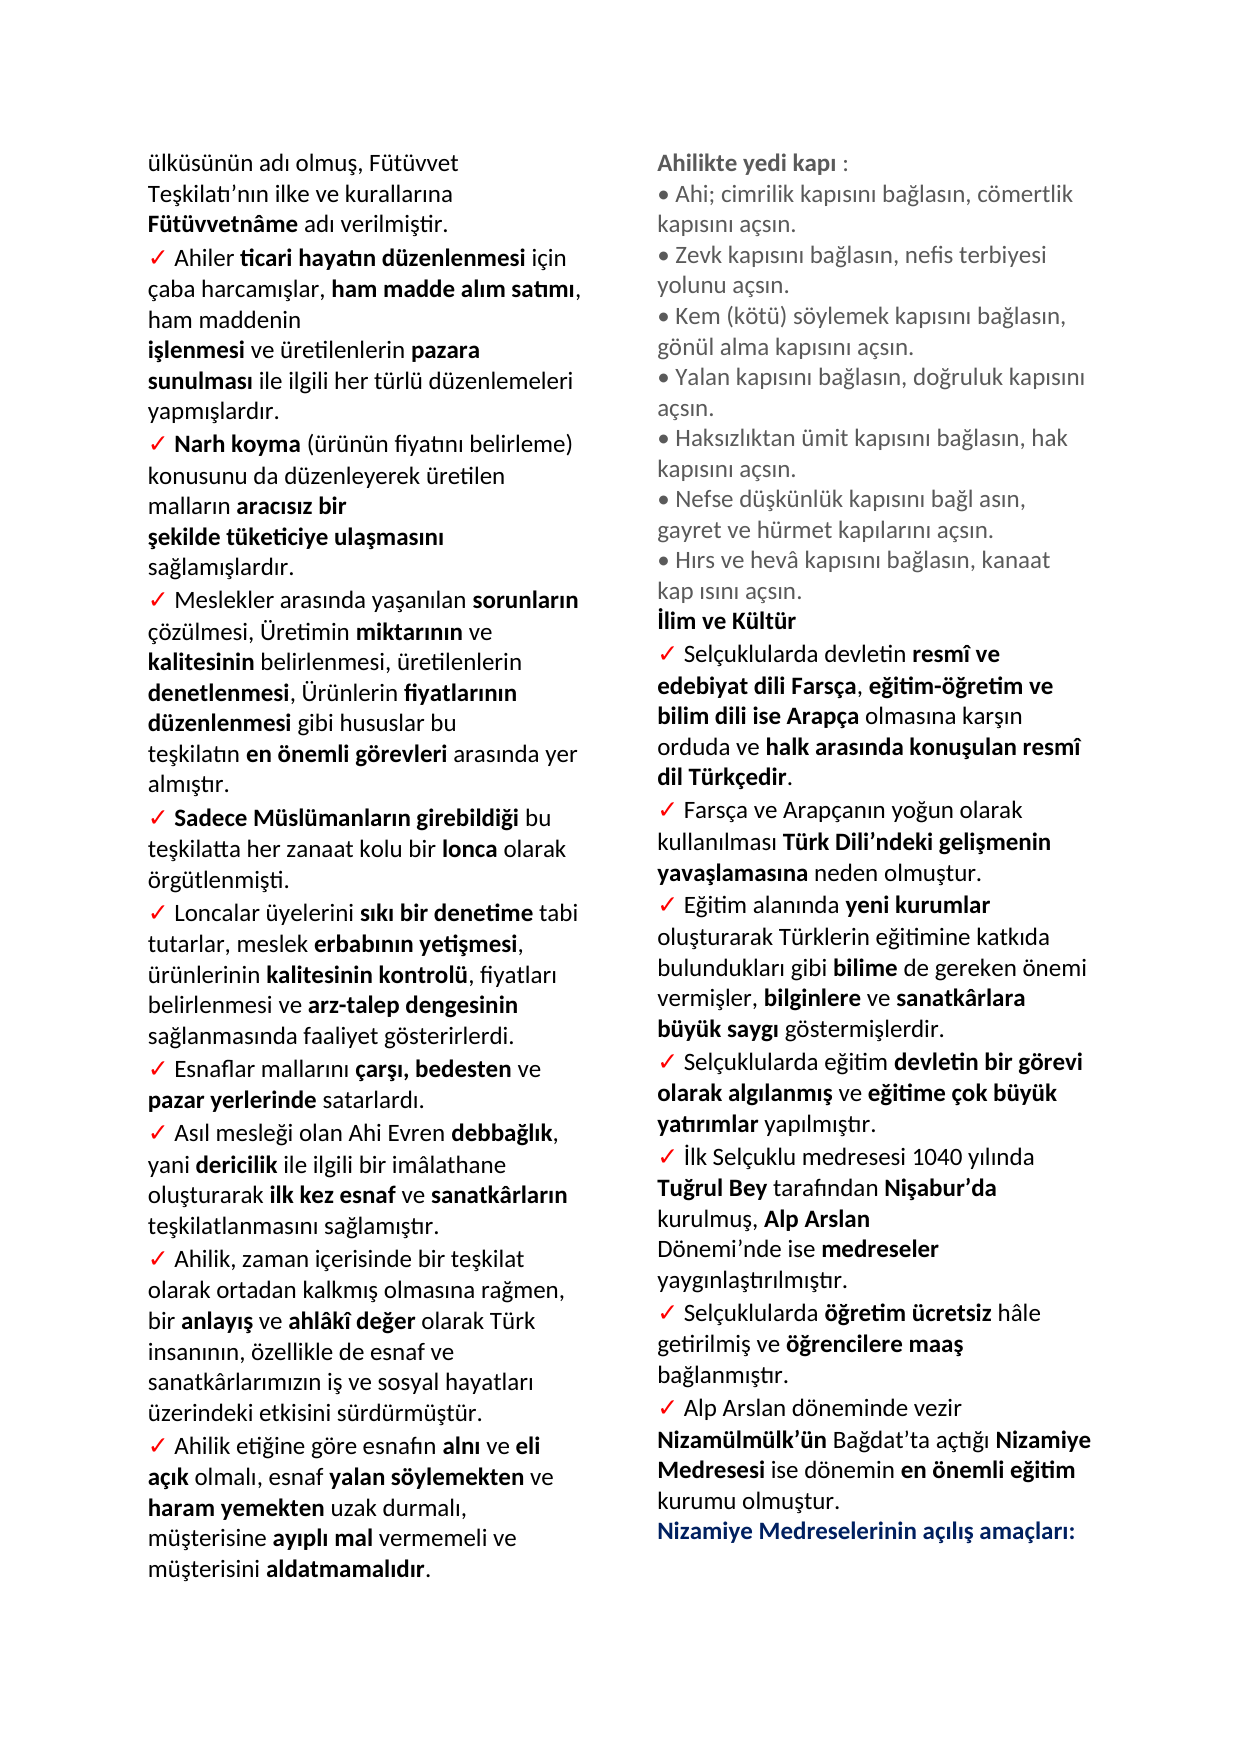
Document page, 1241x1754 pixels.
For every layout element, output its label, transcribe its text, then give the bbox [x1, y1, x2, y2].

text ✓ Farsça ve Arapçanın yoğun olarak kullanılması Türk Dili’ndeki gelişmenin yavaşlamasına neden olmuştur. [657, 792, 1093, 887]
text • Ahi; cimrilik kapısını bağlasın, cömertlik kapısını açsın. [657, 178, 1093, 239]
text Nizamiye Medreselerinin açılış amaçları: [657, 1515, 1093, 1546]
text • Kem (kötü) söylemek kapısını bağlasın, gönül alma kapısını açsın. [657, 300, 1093, 361]
text ✓ Ahilik etiğine göre esnafın alnı ve eli açık olmalı, esnaf yalan söylemekten ve haram yemekten uzak durmalı, müşterisine ayıplı mal vermemeli ve müşterisini aldatmamalıdır. [148, 1427, 583, 1583]
text ✓ Esnaflar mallarını çarşı, bedesten ve pazar yerlerinde satarlardı. [148, 1050, 583, 1115]
text ✓ Alp Arslan döneminde vezir Nizamülmülk’ün Bağdat’ta açtığı Nizamiye Medresesi ise dönemin en önemli eğitim kurumu olmuştur. [657, 1390, 1093, 1515]
text • Zevk kapısını bağlasın, nefis terbiyesi yolunu açsın. [657, 239, 1093, 300]
text • Yalan kapısını bağlasın, doğruluk kapısını açsın. [657, 361, 1093, 422]
text Dönemi’nde ise medreseler yaygınlaştırılmıştır. [657, 1233, 1093, 1294]
text ✓ Narh koyma (ürünün fiyatını belirleme) konusunu da düzenleyerek üretilen malların aracısız bir [148, 426, 583, 521]
text Ahilikte yedi kapı : [657, 148, 1093, 178]
text • Nefse düşkünlük kapısını bağl asın, gayret ve hürmet kapılarını açsın. [657, 483, 1093, 544]
text • Haksızlıktan ümit kapısını bağlasın, hak kapısını açsın. [657, 422, 1093, 483]
text şekilde tüketiciye ulaşmasını sağlamışlardır. [148, 521, 583, 582]
text ✓ Ahiler ticari hayatın düzenlenmesi için çaba harcamışlar, ham madde alım satımı, ham maddenin [148, 239, 583, 334]
text ✓ Sadece Müslümanların girebildiği bu teşkilatta her zanaat kolu bir lonca olarak örgütlenmişti. [148, 799, 583, 894]
text ✓ İlk Selçuklu medresesi 1040 yılında Tuğrul Bey tarafından Nişabur’da kurulmuş, Alp Arslan [657, 1138, 1093, 1233]
text • Hırs ve hevâ kapısını bağlasın, kanaat kap ısını açsın. [657, 544, 1093, 605]
text işlenmesi ve üretilenlerin pazara sunulması ile ilgili her türlü düzenlemeleri yapmışlardır. [148, 334, 583, 426]
text ✓ Selçuklularda öğretim ücretsiz hâle getirilmiş ve öğrencilere maaş bağlanmıştır. [657, 1294, 1093, 1390]
text ✓ Selçuklularda devletin resmî ve edebiyat dili Farsça, eğitim-öğretim ve bilim dili ise Arapça olmasına karşın orduda ve halk arasında konuşulan resmî dil Türkçedir. [657, 636, 1093, 792]
text İlim ve Kültür [657, 605, 1093, 636]
text ✓ Eğitim alanında yeni kurumlar oluşturarak Türklerin eğitimine katkıda bulundukları gibi bilime de gereken önemi vermişler, bilginlere ve sanatkârlara büyük saygı göstermişlerdir. [657, 887, 1093, 1043]
text ✓ Ahilik, zaman içerisinde bir teşkilat olarak ortadan kalkmış olmasına rağmen, bir anlayış ve ahlâkî değer olarak Türk insanının, özellikle de esnaf ve sanatkârlarımızın iş ve sosyal hayatları üzerindeki etkisini sürdürmüştür. [148, 1241, 583, 1427]
text ✓ Loncalar üyelerini sıkı bir denetime tabi tutarlar, meslek erbabının yetişmesi, ürünlerinin kalitesinin kontrolü, fiyatları belirlenmesi ve arz-talep dengesinin sağlanmasında faaliyet gösterirlerdi. [148, 894, 583, 1050]
text ✓ Selçuklularda eğitim devletin bir görevi olarak algılanmış ve eğitime çok büyük yatırımlar yapılmıştır. [657, 1043, 1093, 1138]
text ✓ Meslekler arasında yaşanılan sorunların çözülmesi, Üretimin miktarının ve kalitesinin belirlenmesi, üretilenlerin denetlenmesi, Ürünlerin fiyatlarının düzenlenmesi gibi hususlar bu [148, 582, 583, 738]
text teşkilatın en önemli görevleri arasında yer almıştır. [148, 738, 583, 799]
text ✓ Asıl mesleği olan Ahi Evren debbağlık, yani dericilik ile ilgili bir imâlathane oluşturarak ilk kez esnaf ve sanatkârların teşkilatlanmasını sağlamıştır. [148, 1115, 583, 1241]
